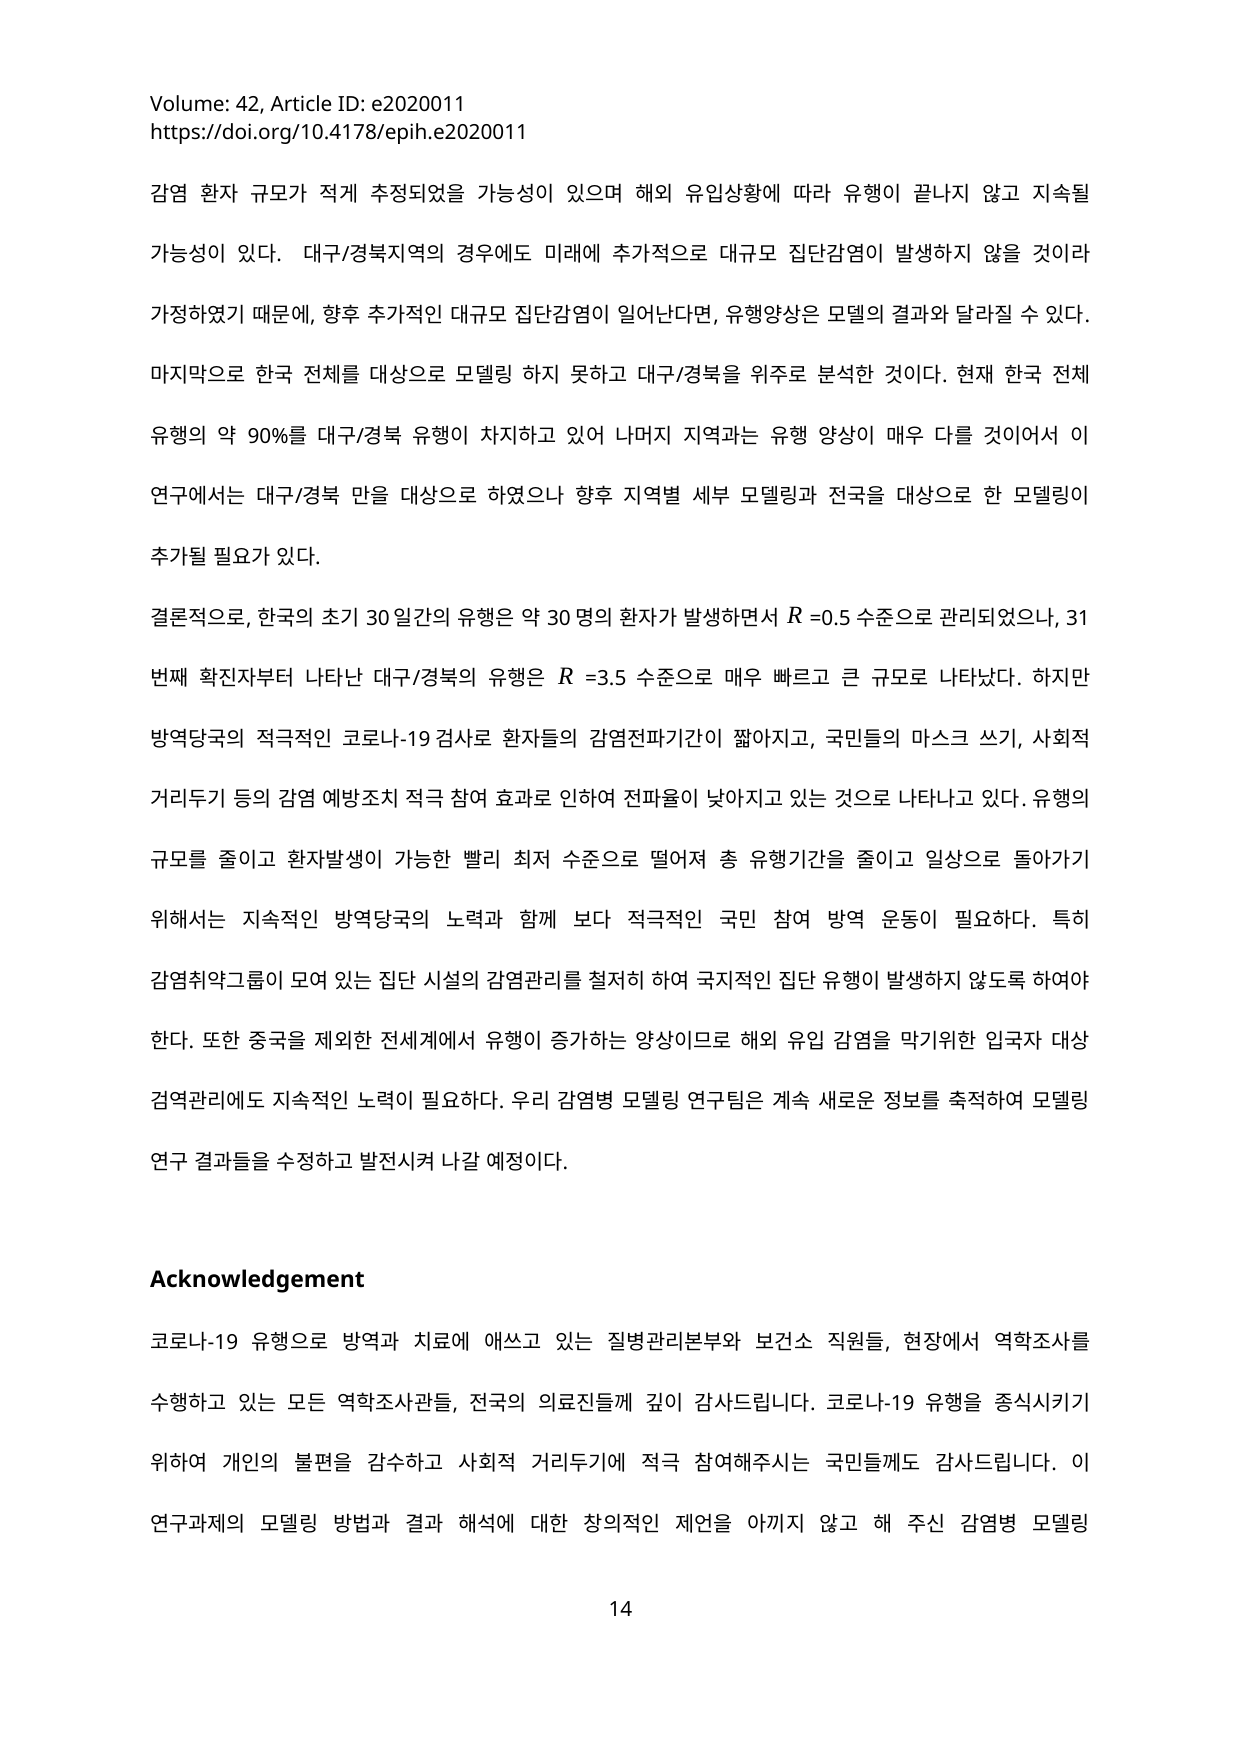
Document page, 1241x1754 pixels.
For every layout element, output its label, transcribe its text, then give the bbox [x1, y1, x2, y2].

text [150, 177, 1090, 571]
text 결론적으로, 한국의 초기 30일간의 유행은 약 30명의 환자가 발생하면서 =0.5 수준으로 관리되었으나, 31번째 확진자부터 나타난 대구/경북의 유행은 =3.5 수준으로 매우 빠르고 큰 규모로 나타났다. 하지만 방역당국의 적극적인 코로나-19검사로 환자들의 감염전파기간이 짧아지고, 국민들의 마스크 쓰기, 사회적 거리두기 등의 감염 예방조치 적극 참여 효과로 인하여 전파율이 낮아지고 있는 것으로 나타나고 있다. 유행의 규모를 줄이고 환자발생이 가능한 빨리 최저 수준으로 떨어져 총 유행기간을 줄이고 일상으로 돌아가기 위해서는 지속적인 방역당국의 노력과 함께 보다 적극적인 국민 참여 방역 운동이 필요하다. 특히 감염취약그룹이 모여 있는 집단 시설의 감염관리를 철저히 하여 국지적인 집단 유행이 발생하지 않도록 하여야 한다. 또한 중국을 제외한 전세계에서 유행이 증가하는 양상이므로 해외 유입 감염을 막기위한 입국자 대상 검역관리에도 지속적인 노력이 필요하다. 우리 감염병 모델링 연구팀은 계속 새로운 정보를 축적하여 모델링 연구 결과들을 수정하고 발전시켜 나갈 예정이다. [150, 601, 1090, 1176]
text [150, 1325, 1090, 1537]
text Acknowledgement [150, 1263, 1090, 1294]
